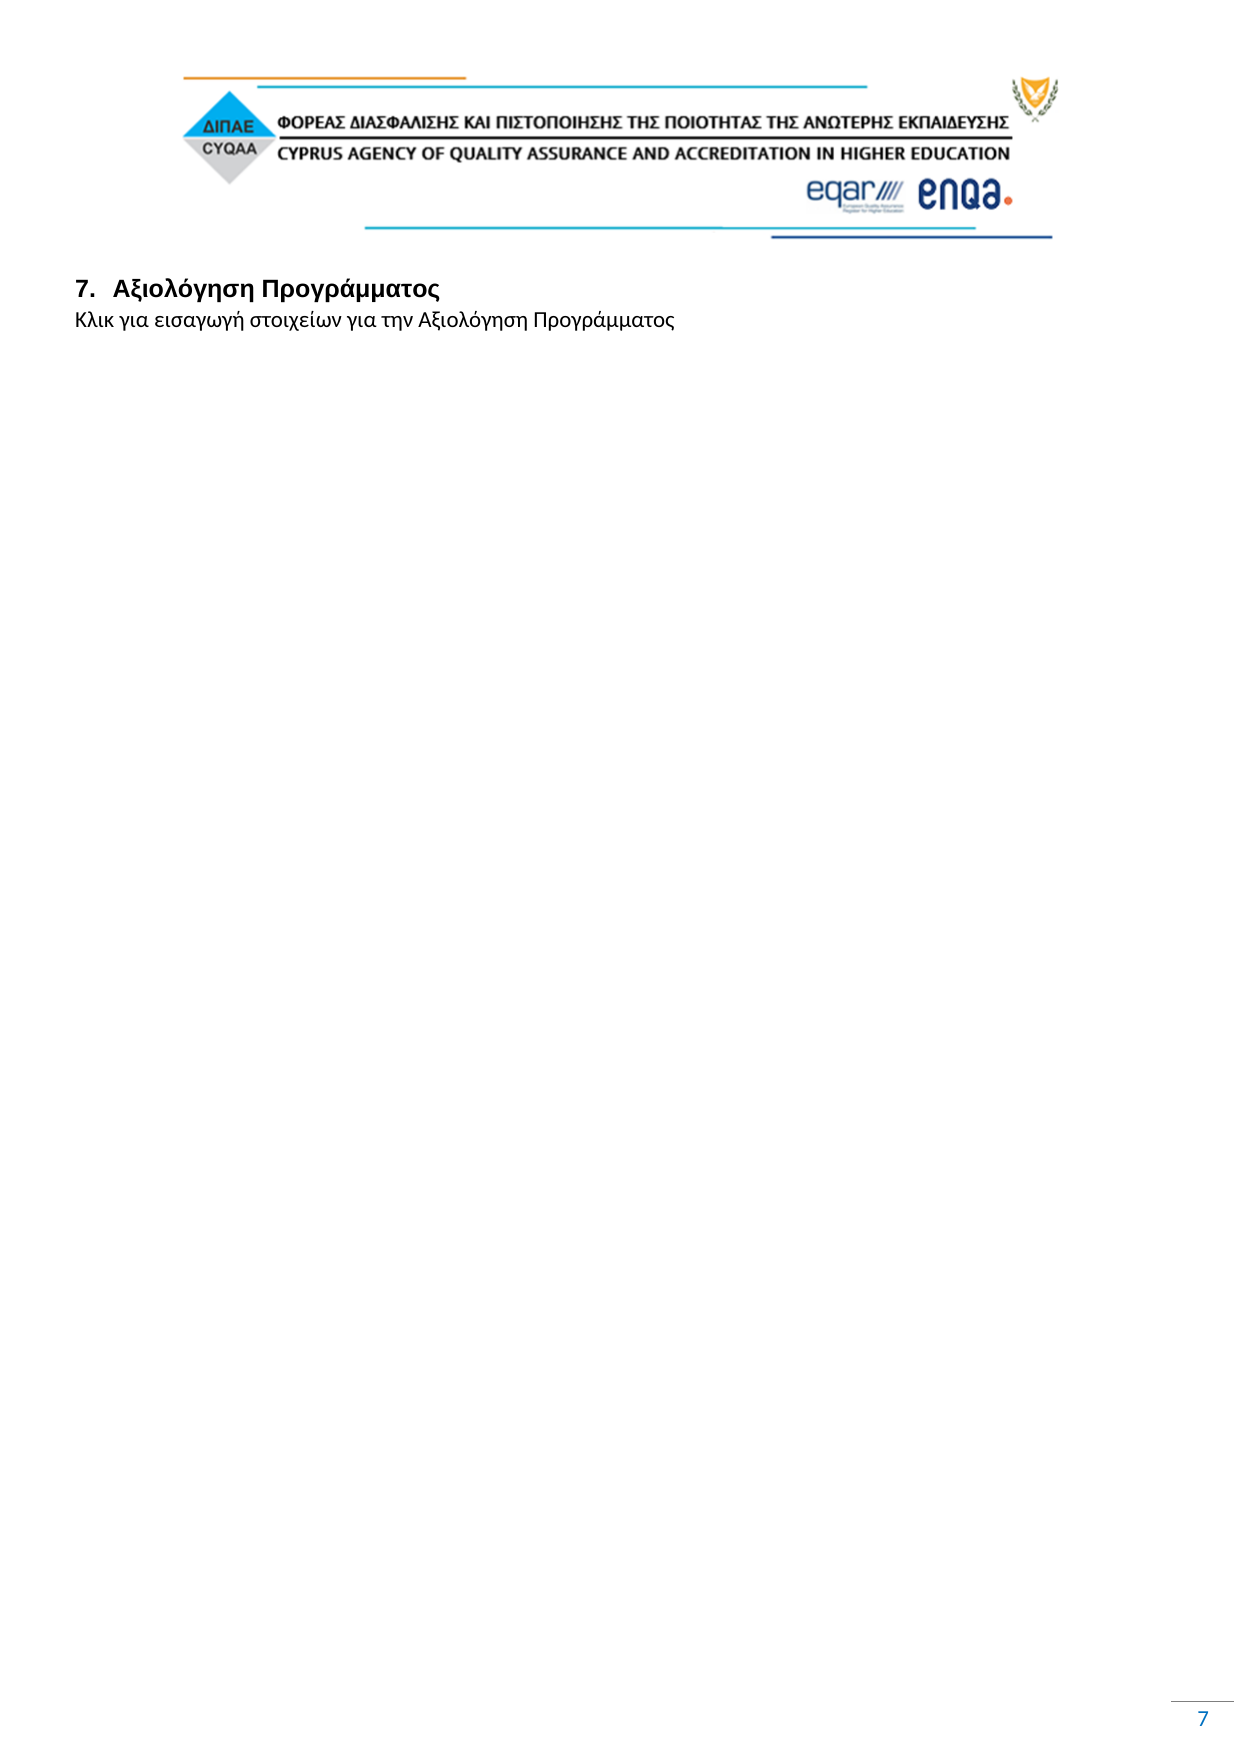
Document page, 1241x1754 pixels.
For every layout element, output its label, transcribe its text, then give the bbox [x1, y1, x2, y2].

subtitle Αξιολόγηση Προγράμματος [75, 274, 1165, 303]
picture [177, 73, 1063, 242]
